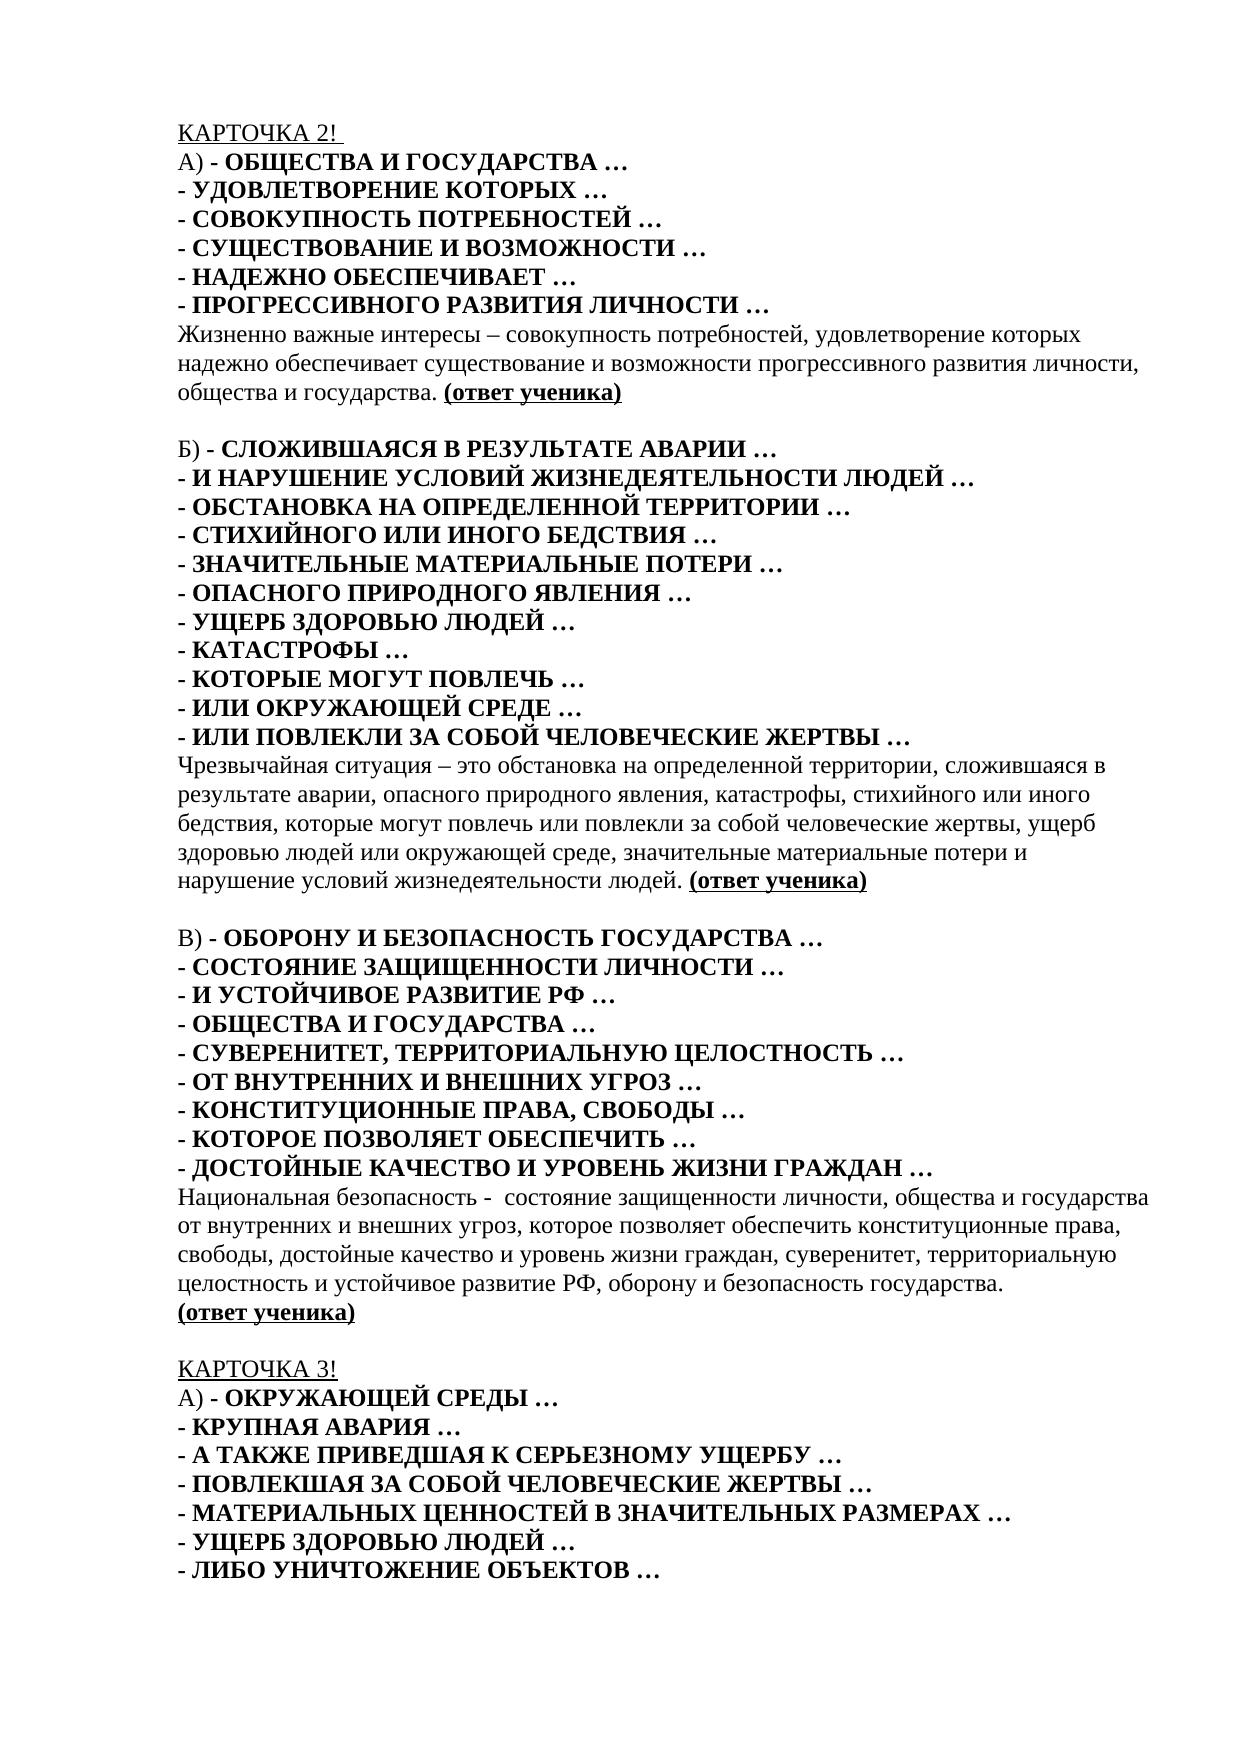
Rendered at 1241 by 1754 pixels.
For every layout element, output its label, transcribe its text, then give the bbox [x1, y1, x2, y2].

text Жизненно важные интересы – совокупность потребностей, удовлетворение которых надежно обеспечивает существование и возможности прогрессивного развития личности, общества и государства. (ответ ученика) [177, 319, 1152, 406]
text - ПОВЛЕКШАЯ ЗА СОБОЙ ЧЕЛОВЕЧЕСКИЕ ЖЕРТВЫ … [177, 1469, 1152, 1498]
text - ОБСТАНОВКА НА ОПРЕДЕЛЕННОЙ ТЕРРИТОРИИ … [177, 492, 1152, 521]
text - ИЛИ ПОВЛЕКЛИ ЗА СОБОЙ ЧЕЛОВЕЧЕСКИЕ ЖЕРТВЫ … [177, 722, 1152, 751]
text - И УСТОЙЧИВОЕ РАЗВИТИЕ РФ … [177, 981, 1152, 1009]
text Чрезвычайная ситуация – это обстановка на определенной территории, сложившаяся в результате аварии, опасного природного явления, катастрофы, стихийного или иного бедствия, которые могут повлечь или повлекли за собой человеческие жертвы, ущерб здоровью людей или окружающей среде, значительные материальные потери и нарушение условий жизнедеятельности людей. (ответ ученика) [177, 751, 1152, 894]
text КАРТОЧКА 3! [177, 1354, 1152, 1383]
text - УДОВЛЕТВОРЕНИЕ КОТОРЫХ … [177, 176, 1152, 204]
text - ОБЩЕСТВА И ГОСУДАРСТВА … [177, 1009, 1152, 1038]
text В) - ОБОРОНУ И БЕЗОПАСНОСТЬ ГОСУДАРСТВА … [177, 923, 1152, 952]
text - ОПАСНОГО ПРИРОДНОГО ЯВЛЕНИЯ … [177, 578, 1152, 607]
text Национальная безопасность - состояние защищенности личности, общества и государства от внутренних и внешних угроз, которое позволяет обеспечить конституционные права, свободы, достойные качество и уровень жизни граждан, суверенитет, территориальную целостность и устойчивое развитие РФ, оборону и безопасность государства. (ответ ученика) [177, 1182, 1152, 1326]
text - СОВОКУПНОСТЬ ПОТРЕБНОСТЕЙ … [177, 204, 1152, 233]
text - МАТЕРИАЛЬНЫХ ЦЕННОСТЕЙ В ЗНАЧИТЕЛЬНЫХ РАЗМЕРАХ … [177, 1498, 1152, 1527]
text - СТИХИЙНОГО ИЛИ ИНОГО БЕДСТВИЯ … [177, 521, 1152, 549]
text - КОНСТИТУЦИОННЫЕ ПРАВА, СВОБОДЫ … [177, 1096, 1152, 1124]
text - УЩЕРБ ЗДОРОВЬЮ ЛЮДЕЙ … [177, 607, 1152, 636]
text - КРУПНАЯ АВАРИЯ … [177, 1412, 1152, 1441]
text - ДОСТОЙНЫЕ КАЧЕСТВО И УРОВЕНЬ ЖИЗНИ ГРАЖДАН … [177, 1153, 1152, 1182]
text А) - ОКРУЖАЮЩЕЙ СРЕДЫ … [177, 1383, 1152, 1412]
text - СУЩЕСТВОВАНИЕ И ВОЗМОЖНОСТИ … [177, 233, 1152, 262]
text - СОСТОЯНИЕ ЗАЩИЩЕННОСТИ ЛИЧНОСТИ … [177, 952, 1152, 981]
text - НАДЕЖНО ОБЕСПЕЧИВАЕТ … [177, 262, 1152, 291]
text КАРТОЧКА 2! [177, 118, 1152, 147]
text - ИЛИ ОКРУЖАЮЩЕЙ СРЕДЕ … [177, 693, 1152, 722]
text - И НАРУШЕНИЕ УСЛОВИЙ ЖИЗНЕДЕЯТЕЛЬНОСТИ ЛЮДЕЙ … [177, 463, 1152, 492]
text - СУВЕРЕНИТЕТ, ТЕРРИТОРИАЛЬНУЮ ЦЕЛОСТНОСТЬ … [177, 1038, 1152, 1067]
text - КОТОРЫЕ МОГУТ ПОВЛЕЧЬ … [177, 664, 1152, 693]
text - ОТ ВНУТРЕННИХ И ВНЕШНИХ УГРОЗ … [177, 1067, 1152, 1096]
text - КАТАСТРОФЫ … [177, 636, 1152, 664]
text - ЗНАЧИТЕЛЬНЫЕ МАТЕРИАЛЬНЫЕ ПОТЕРИ … [177, 549, 1152, 578]
text - ЛИБО УНИЧТОЖЕНИЕ ОБЪЕКТОВ … [177, 1556, 1152, 1584]
text - КОТОРОЕ ПОЗВОЛЯЕТ ОБЕСПЕЧИТЬ … [177, 1124, 1152, 1153]
text А) - ОБЩЕСТВА И ГОСУДАРСТВА … [177, 147, 1152, 176]
text Б) - СЛОЖИВШАЯСЯ В РЕЗУЛЬТАТЕ АВАРИИ … [177, 434, 1152, 463]
text - А ТАКЖЕ ПРИВЕДШАЯ К СЕРЬЕЗНОМУ УЩЕРБУ … [177, 1441, 1152, 1469]
text - ПРОГРЕССИВНОГО РАЗВИТИЯ ЛИЧНОСТИ … [177, 291, 1152, 319]
text - УЩЕРБ ЗДОРОВЬЮ ЛЮДЕЙ … [177, 1527, 1152, 1556]
